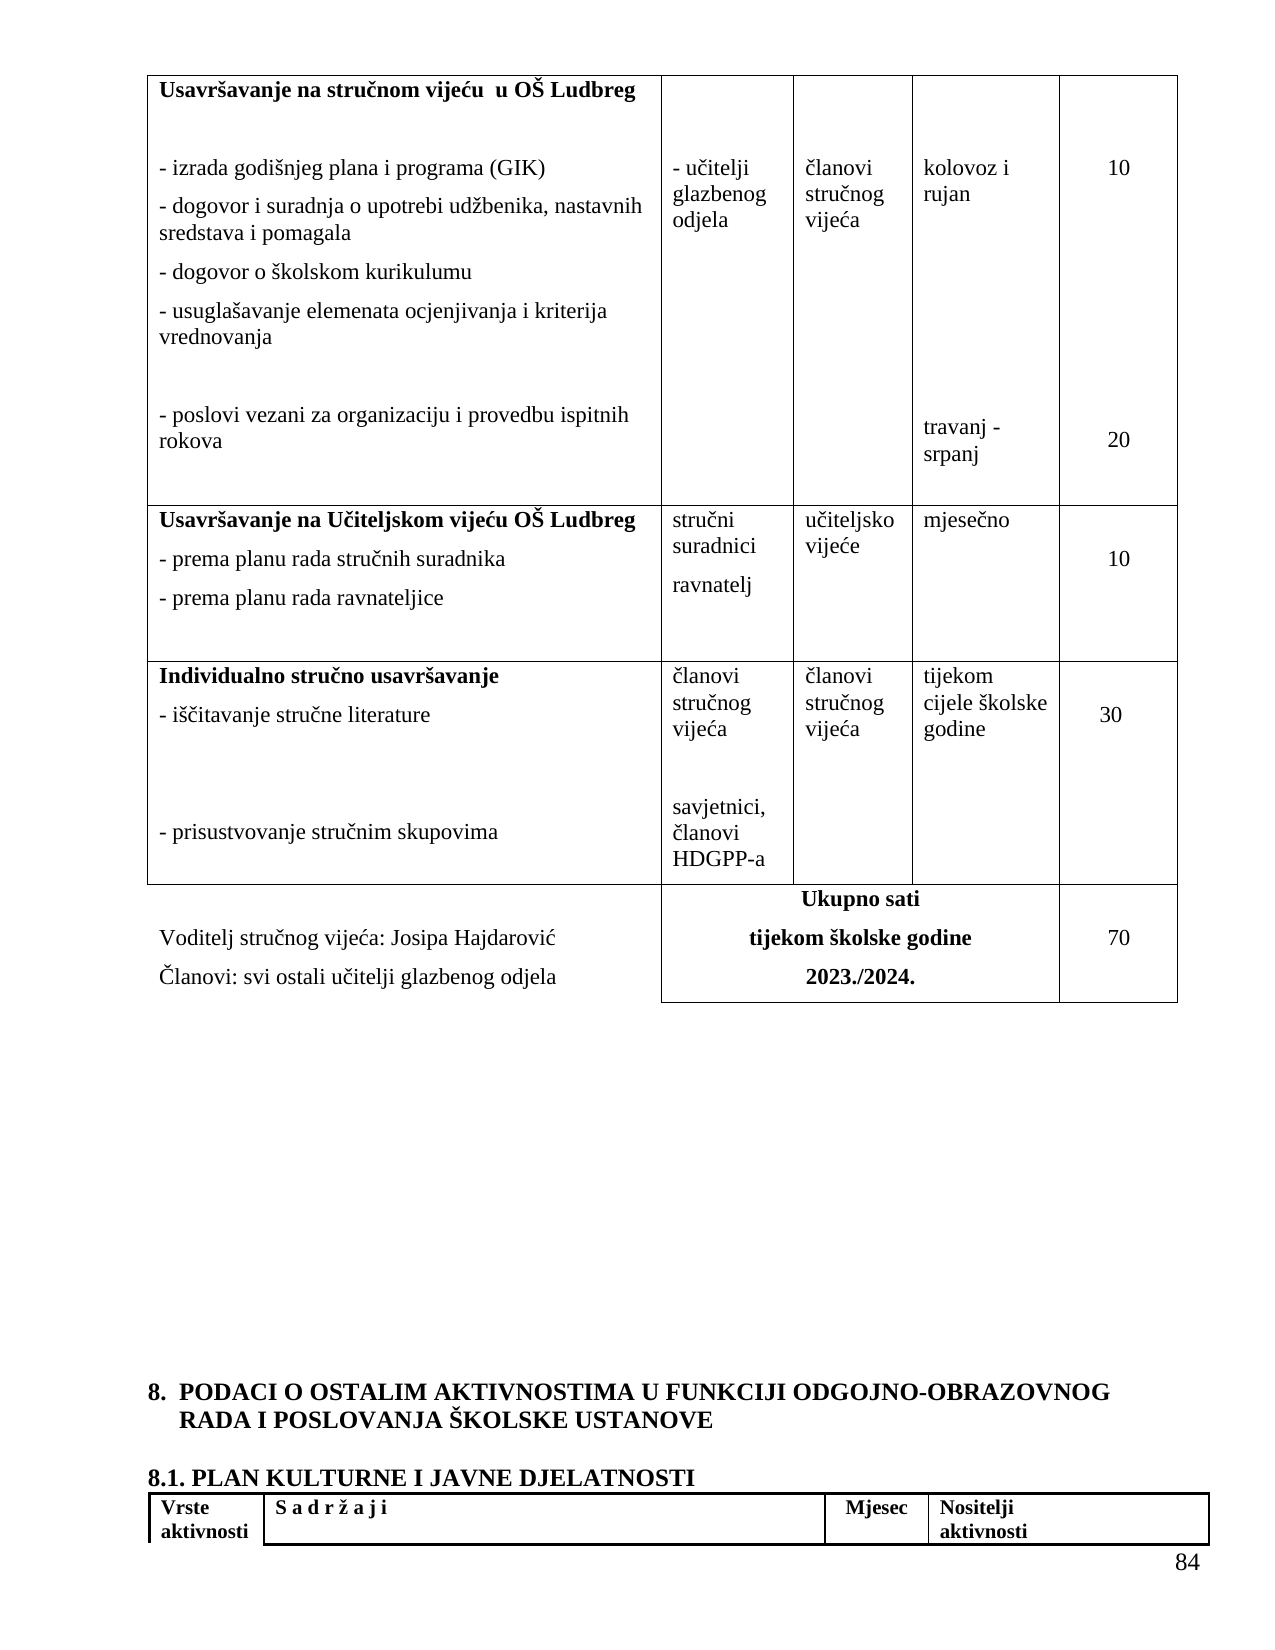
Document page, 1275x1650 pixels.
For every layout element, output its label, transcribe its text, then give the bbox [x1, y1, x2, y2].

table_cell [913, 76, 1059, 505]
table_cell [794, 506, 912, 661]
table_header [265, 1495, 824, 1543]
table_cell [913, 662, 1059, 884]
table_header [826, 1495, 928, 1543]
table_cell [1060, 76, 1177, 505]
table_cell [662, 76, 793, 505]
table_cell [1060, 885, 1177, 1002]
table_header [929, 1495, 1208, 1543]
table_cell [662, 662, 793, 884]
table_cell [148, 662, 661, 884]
text RADA I POSLOVANJA ŠKOLSKE USTANOVE [148, 1405, 1200, 1434]
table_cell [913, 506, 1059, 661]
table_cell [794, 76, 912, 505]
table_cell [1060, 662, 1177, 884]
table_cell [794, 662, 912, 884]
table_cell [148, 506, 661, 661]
text 8.1. PLAN KULTURNE I JAVNE DJELATNOSTI [148, 1463, 1200, 1492]
text 8. PODACI O OSTALIM AKTIVNOSTIMA U FUNKCIJI ODGOJNO-OBRAZOVNOG [148, 1377, 1200, 1405]
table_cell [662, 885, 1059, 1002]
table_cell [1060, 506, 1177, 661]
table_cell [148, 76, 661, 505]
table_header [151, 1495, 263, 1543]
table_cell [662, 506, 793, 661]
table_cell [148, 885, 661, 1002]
